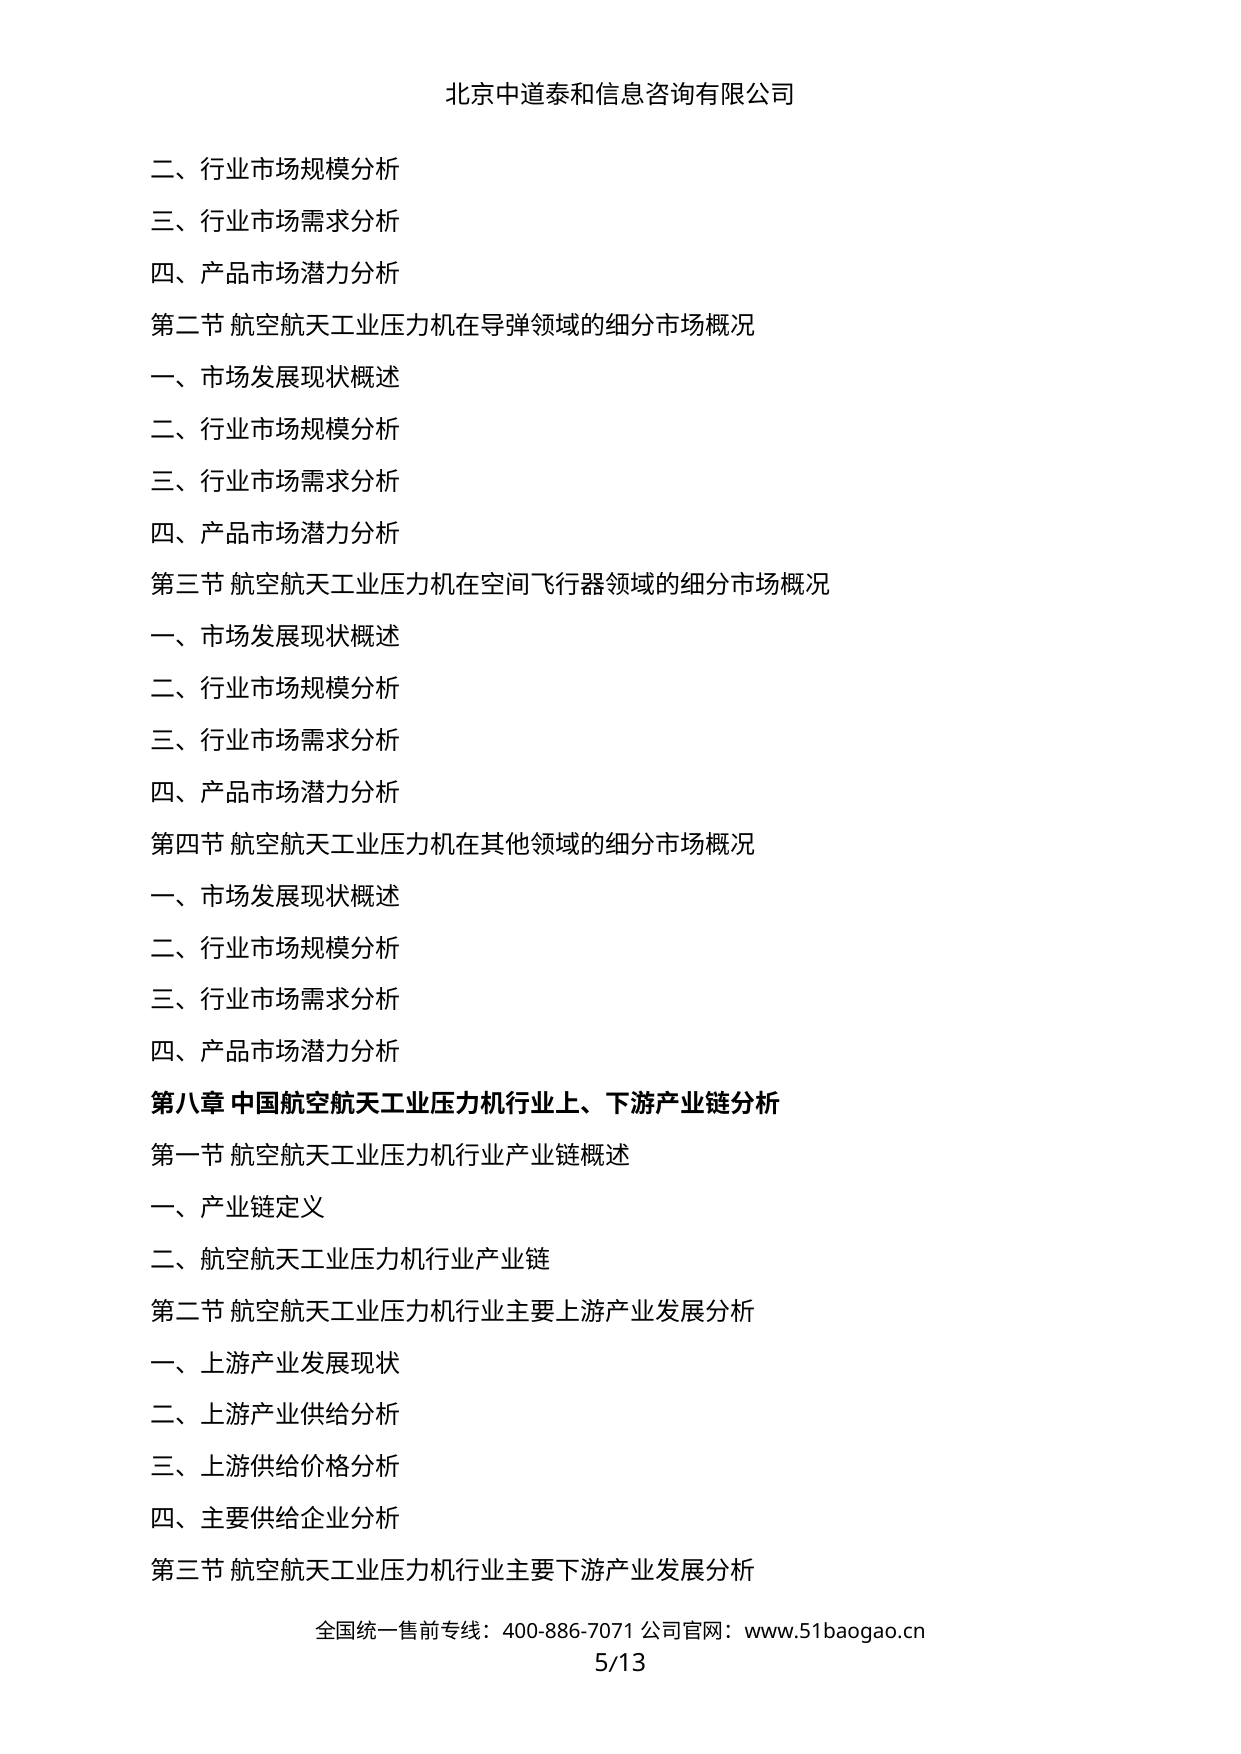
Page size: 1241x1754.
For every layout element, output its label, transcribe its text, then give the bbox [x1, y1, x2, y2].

text 第二节 航空航天工业压力机行业主要上游产业发展分析 [150, 1291, 1090, 1327]
text 四、产品市场潜力分析 [150, 254, 1090, 290]
text 一、产业链定义 [150, 1187, 1090, 1224]
text 第三节 航空航天工业压力机行业主要下游产业发展分析 [150, 1551, 1090, 1587]
text 一、市场发展现状概述 [150, 357, 1090, 394]
text 第二节 航空航天工业压力机在导弹领域的细分市场概况 [150, 306, 1090, 342]
text 三、行业市场需求分析 [150, 980, 1090, 1016]
text 二、行业市场规模分析 [150, 409, 1090, 446]
text 三、行业市场需求分析 [150, 721, 1090, 757]
text 第四节 航空航天工业压力机在其他领域的细分市场概况 [150, 824, 1090, 861]
text 三、行业市场需求分析 [150, 202, 1090, 238]
text 二、行业市场规模分析 [150, 928, 1090, 964]
text 二、航空航天工业压力机行业产业链 [150, 1239, 1090, 1276]
text 一、上游产业发展现状 [150, 1343, 1090, 1379]
text 四、主要供给企业分析 [150, 1499, 1090, 1535]
text 四、产品市场潜力分析 [150, 513, 1090, 549]
text 第一节 航空航天工业压力机行业产业链概述 [150, 1136, 1090, 1172]
text 二、上游产业供给分析 [150, 1395, 1090, 1431]
text 四、产品市场潜力分析 [150, 1032, 1090, 1068]
text 四、产品市场潜力分析 [150, 772, 1090, 809]
text 一、市场发展现状概述 [150, 876, 1090, 912]
text 第三节 航空航天工业压力机在空间飞行器领域的细分市场概况 [150, 565, 1090, 601]
text 一、市场发展现状概述 [150, 617, 1090, 653]
text 三、上游供给价格分析 [150, 1447, 1090, 1483]
text 二、行业市场规模分析 [150, 150, 1090, 186]
text 第八章 中国航空航天工业压力机行业上、下游产业链分析 [150, 1084, 1090, 1120]
text 三、行业市场需求分析 [150, 461, 1090, 497]
text 二、行业市场规模分析 [150, 669, 1090, 705]
